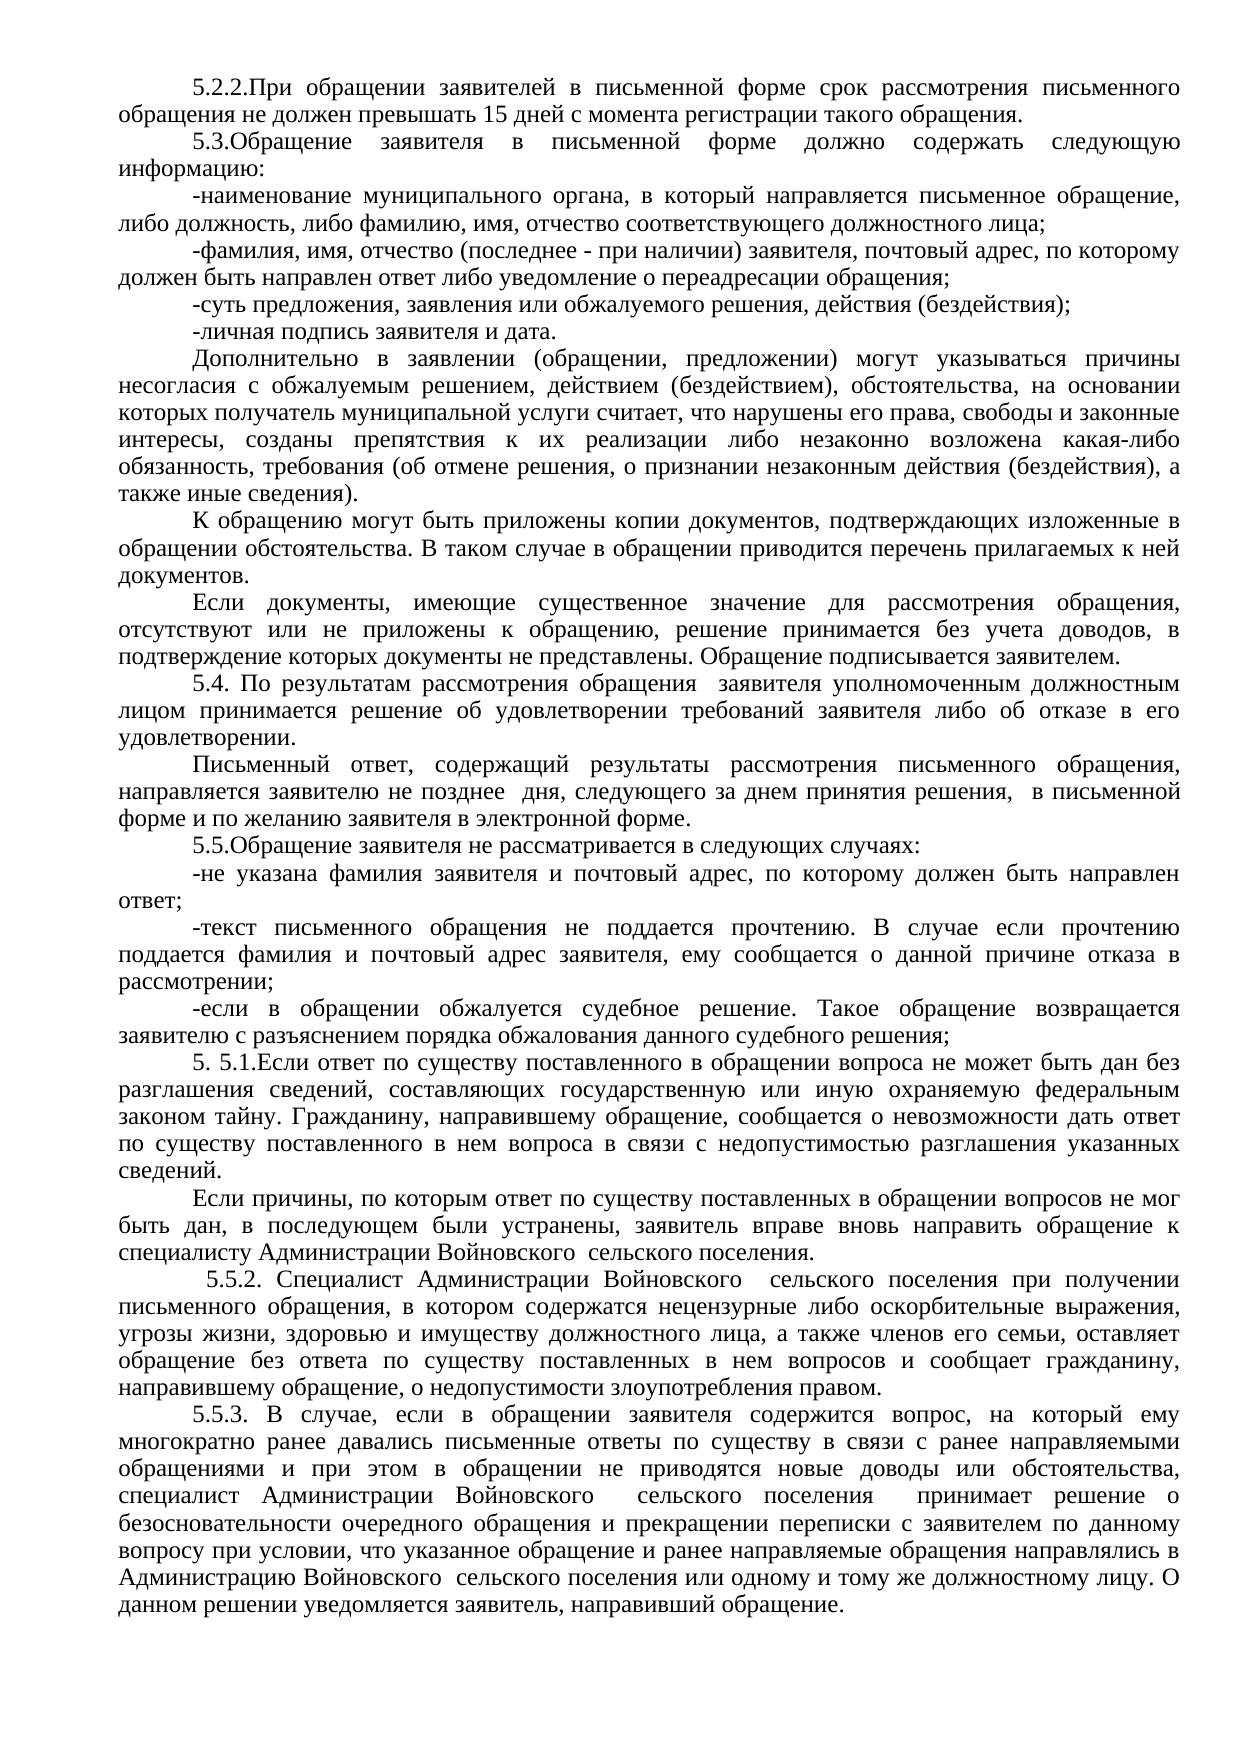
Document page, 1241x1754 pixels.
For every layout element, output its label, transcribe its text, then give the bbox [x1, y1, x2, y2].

text 5.5.3. В случае, если в обращении заявителя содержится вопрос, на который ему многократно ранее давались письменные ответы по существу в связи с ранее направляемыми обращениями и при этом в обращении не приводятся новые доводы или обстоятельства, специалист Администрации Войновского сельского поселения принимает решение о безосновательности очередного обращения и прекращении переписки с заявителем по данному вопросу при условии, что указанное обращение и ранее направляемые обращения направлялись в Администрацию Войновского сельского поселения или одному и тому же должностному лицу. О данном решении уведомляется заявитель, направивший обращение. [118, 1401, 1181, 1618]
text 5.5.Обращение заявителя не рассматривается в следующих случаях: [118, 832, 1181, 859]
text К обращению могут быть приложены копии документов, подтверждающих изложенные в обращении обстоятельства. В таком случае в обращении приводится перечень прилагаемых к ней документов. [118, 507, 1181, 588]
text Если документы, имеющие существенное значение для рассмотрения обращения, отсутствуют или не приложены к обращению, решение принимается без учета доводов, в подтверждение которых документы не представлены. Обращение подписывается заявителем. [118, 588, 1181, 670]
text 5.3.Обращение заявителя в письменной форме должно содержать следующую информацию: [118, 128, 1181, 182]
text -наименование муниципального органа, в который направляется письменное обращение, либо должность, либо фамилию, имя, отчество соответствующего должностного лица; [118, 182, 1181, 236]
text -если в обращении обжалуется судебное решение. Такое обращение возвращается заявителю с разъяснением порядка обжалования данного судебного решения; [118, 995, 1181, 1049]
text 5. 5.1.Если ответ по существу поставленного в обращении вопроса не может быть дан без разглашения сведений, составляющих государственную или иную охраняемую федеральным законом тайну. Гражданину, направившему обращение, сообщается о невозможности дать ответ по существу поставленного в нем вопроса в связи с недопустимостью разглашения указанных сведений. [118, 1049, 1181, 1184]
text 5.2.2.При обращении заявителей в письменной форме срок рассмотрения письменного обращения не должен превышать 15 дней с момента регистрации такого обращения. [118, 74, 1181, 128]
text 5.4. По результатам рассмотрения обращения заявителя уполномоченным должностным лицом принимается решение об удовлетворении требований заявителя либо об отказе в его удовлетворении. [118, 670, 1181, 751]
text Если причины, по которым ответ по существу поставленных в обращении вопросов не мог быть дан, в последующем были устранены, заявитель вправе вновь направить обращение к специалисту Администрации Войновского сельского поселения. [118, 1184, 1181, 1266]
text -суть предложения, заявления или обжалуемого решения, действия (бездействия); [118, 291, 1181, 318]
text Письменный ответ, содержащий результаты рассмотрения письменного обращения, направляется заявителю не позднее дня, следующего за днем принятия решения, в письменной форме и по желанию заявителя в электронной форме. [118, 751, 1181, 832]
text 5.5.2. Специалист Администрации Войновского сельского поселения при получении письменного обращения, в котором содержатся нецензурные либо оскорбительные выражения, угрозы жизни, здоровью и имуществу должностного лица, а также членов его семьи, оставляет обращение без ответа по существу поставленных в нем вопросов и сообщает гражданину, направившему обращение, о недопустимости злоупотребления правом. [118, 1266, 1181, 1401]
text -личная подпись заявителя и дата. [118, 318, 1181, 345]
text -не указана фамилия заявителя и почтовый адрес, по которому должен быть направлен ответ; [118, 859, 1181, 913]
text Дополнительно в заявлении (обращении, предложении) могут указываться причины несогласия с обжалуемым решением, действием (бездействием), обстоятельства, на основании которых получатель муниципальной услуги считает, что нарушены его права, свободы и законные интересы, созданы препятствия к их реализации либо незаконно возложена какая-либо обязанность, требования (об отмене решения, о признании незаконным действия (бездействия), а также иные сведения). [118, 345, 1181, 507]
text -фамилия, имя, отчество (последнее - при наличии) заявителя, почтовый адрес, по которому должен быть направлен ответ либо уведомление о переадресации обращения; [118, 236, 1181, 291]
text -текст письменного обращения не поддается прочтению. В случае если прочтению поддается фамилия и почтовый адрес заявителя, ему сообщается о данной причине отказа в рассмотрении; [118, 913, 1181, 995]
